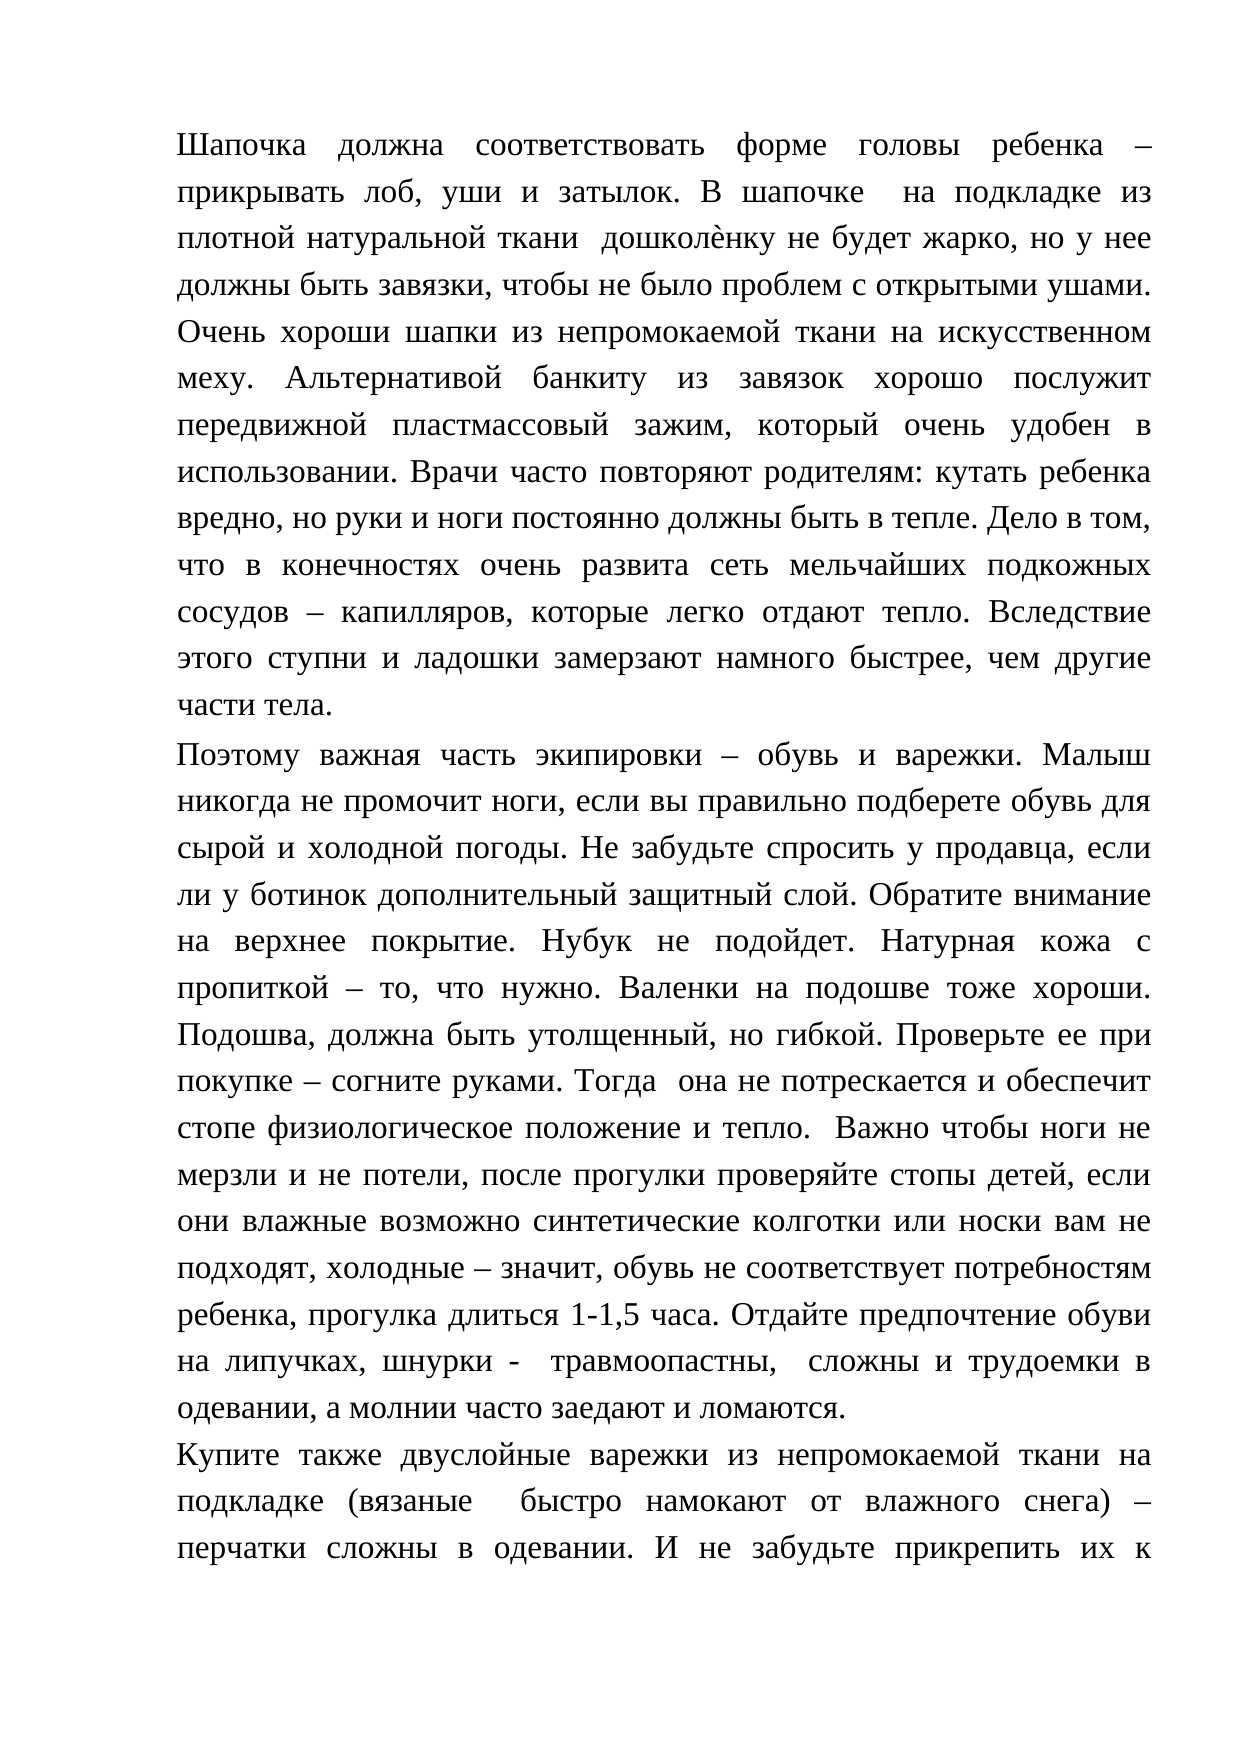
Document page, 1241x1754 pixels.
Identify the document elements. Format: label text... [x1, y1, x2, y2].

text Поэтому важная часть экипировки – обувь и варежки. Малыш никогда не промочит ноги, если вы правильно подберете обувь для сырой и холодной погоды. Не забудьте спросить у продавца, если ли у ботинок дополнительный защитный слой. Обратите внимание на верхнее покрытие. Нубук не подойдет. Натурная кожа с пропиткой – то, что нужно. Валенки на подошве тоже хороши. Подошва, должна быть утолщенный, но гибкой. Проверьте ее при покупке – согните руками. Тогда она не потрескается и обеспечит стопе физиологическое положение и тепло. Важно чтобы ноги не мерзли и не потели, после прогулки проверяйте стопы детей, если они влажные возможно синтетические колготки или носки вам не подходят, холодные – значит, обувь не соответствует потребностям ребенка, прогулка длиться 1-1,5 часа. Отдайте предпочтение обуви на липучках, шнурки - травмоопастны, сложны и трудоемки в одевании, а молнии часто заедают и ломаются. [176, 734, 1152, 1426]
text Шапочка должна соответствовать форме головы ребенка – прикрывать лоб, уши и затылок. В шапочке на подкладке из плотной натуральной ткани дошколѐнку не будет жарко, но у нее должны быть завязки, чтобы не было проблем с открытыми ушами. Очень хороши шапки из непромокаемой ткани на искусственном меху. Альтернативой банкиту из завязок хорошо послужит передвижной пластмассовый зажим, который очень удобен в использовании. Врачи часто повторяют родителям: кутать ребенка вредно, но руки и ноги постоянно должны быть в тепле. Дело в том, что в конечностях очень развита сеть мельчайших подкожных сосудов – капилляров, которые легко отдают тепло. Вследствие этого ступни и ладошки замерзают намного быстрее, чем другие части тела. [176, 124, 1152, 722]
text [176, 1434, 1152, 1566]
